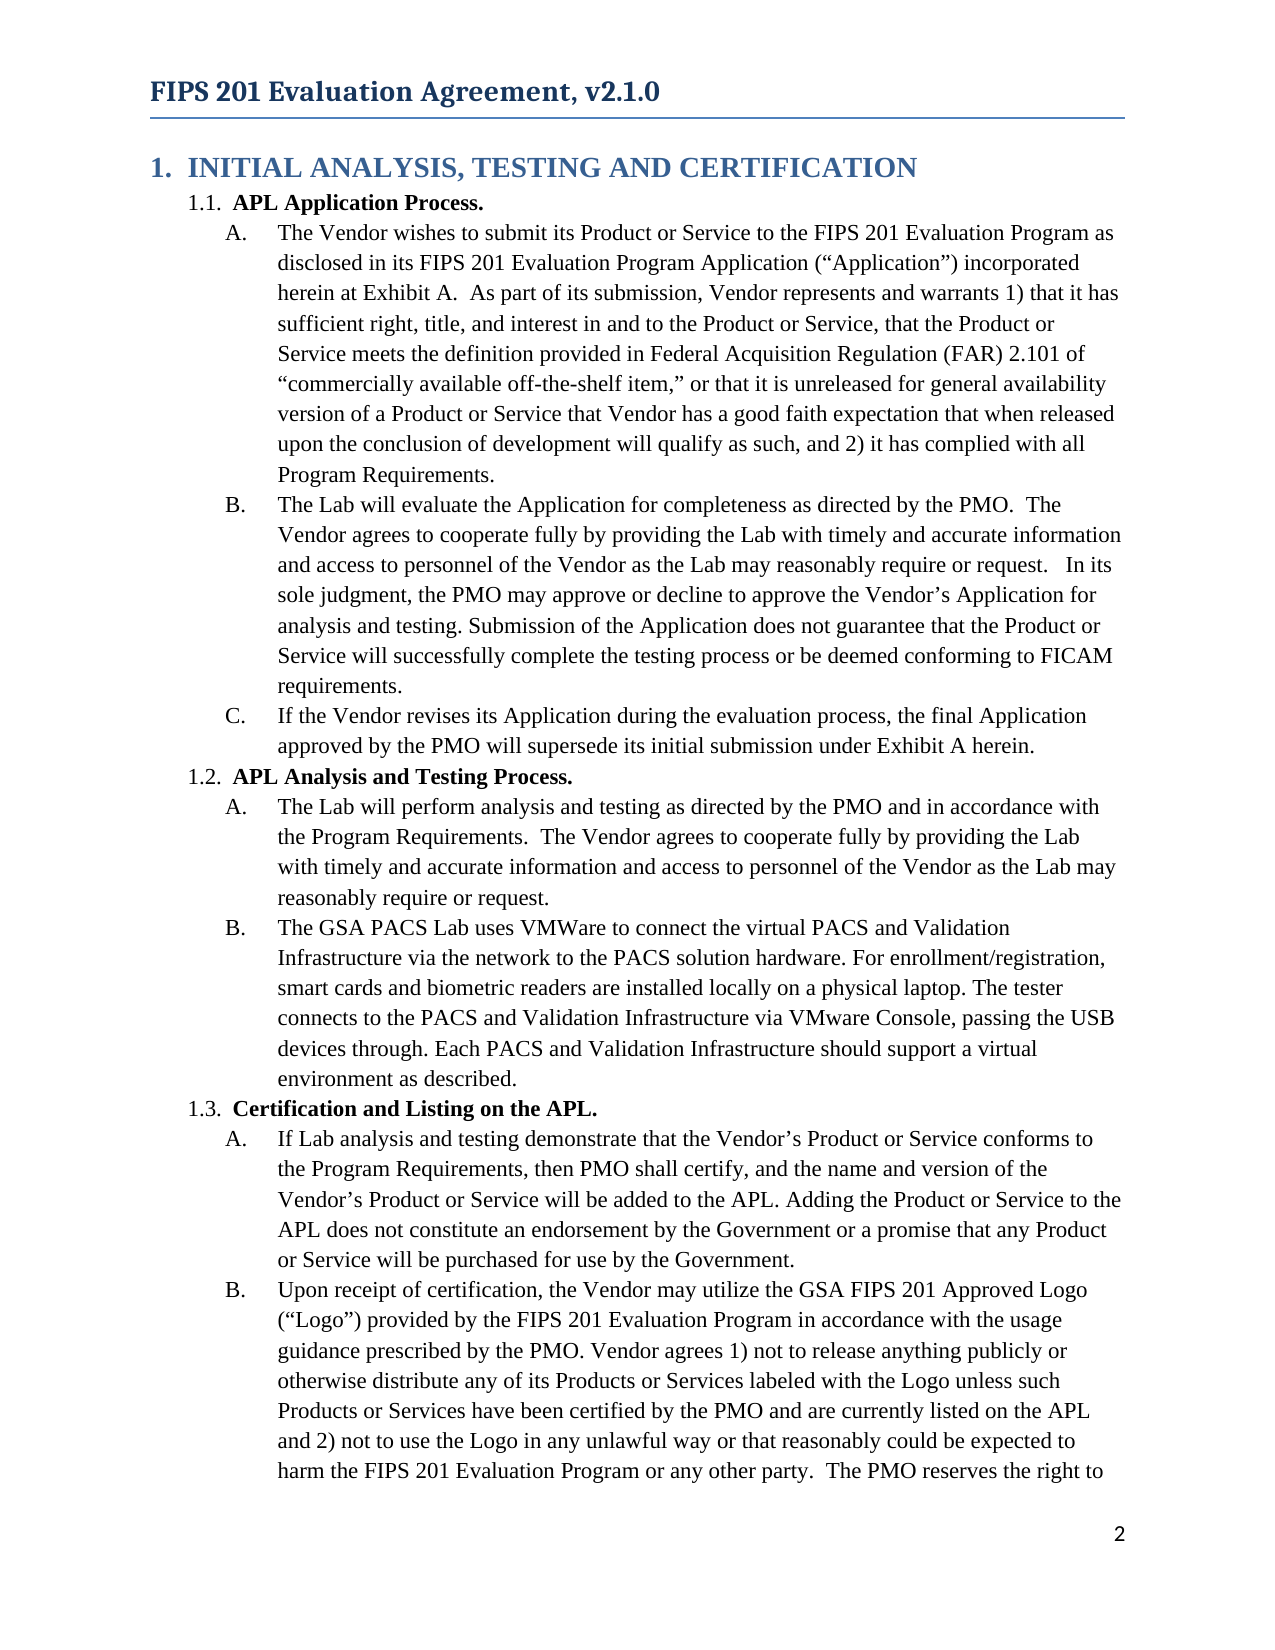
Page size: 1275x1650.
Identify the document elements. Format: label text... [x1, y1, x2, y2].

list The Lab will evaluate the Application for completeness as directed by the PMO. The Vendor agrees to cooperate fully by providing the Lab with timely and accurate information and access to personnel of the Vendor as the Lab may reasonably require or request. In its sole judgment, the PMO may approve or decline to approve the Vendor’s Application for analysis and testing. Submission of the Application does not guarantee that the Product or Service will successfully complete the testing process or be deemed conforming to FICAM requirements. [225, 491, 1125, 698]
list The GSA PACS Lab uses VMWare to connect the virtual PACS and Validation Infrastructure via the network to the PACS solution hardware. For enrollment/registration, smart cards and biometric readers are installed locally on a physical laptop. The tester connects to the PACS and Validation Infrastructure via VMware Console, passing the USB devices through. Each PACS and Validation Infrastructure should support a virtual environment as described. [225, 914, 1125, 1091]
list The Vendor wishes to submit its Product or Service to the FIPS 201 Evaluation Program as disclosed in its FIPS 201 Evaluation Program Application (“Application”) incorporated herein at Exhibit A. As part of its submission, Vendor represents and warrants 1) that it has sufficient right, title, and interest in and to the Product or Service, that the Product or Service meets the definition provided in Federal Acquisition Regulation (FAR) 2.101 of “commercially available off-the-shelf item,” or that it is unreleased for general availability version of a Product or Service that Vendor has a good faith expectation that when released upon the conclusion of development will qualify as such, and 2) it has complied with all Program Requirements. [225, 219, 1125, 487]
list Certification and Listing on the APL. [187, 1095, 1125, 1121]
list The Lab will perform analysis and testing as directed by the PMO and in accordance with the Program Requirements. The Vendor agrees to cooperate fully by providing the Lab with timely and accurate information and access to personnel of the Vendor as the Lab may reasonably require or request. [225, 793, 1125, 910]
subtitle INITIAL ANALYSIS, TESTING AND CERTIFICATION [150, 150, 1125, 184]
list If the Vendor revises its Application during the evaluation process, the final Application approved by the PMO will supersede its initial submission under Exhibit A herein. [225, 702, 1125, 759]
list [225, 1276, 1125, 1484]
list APL Application Process. [187, 189, 1125, 215]
list APL Analysis and Testing Process. [187, 763, 1125, 789]
list If Lab analysis and testing demonstrate that the Vendor’s Product or Service conforms to the Program Requirements, then PMO shall certify, and the name and version of the Vendor’s Product or Service will be added to the APL. Adding the Product or Service to the APL does not constitute an endorsement by the Government or a promise that any Product or Service will be purchased for use by the Government. [225, 1125, 1125, 1272]
